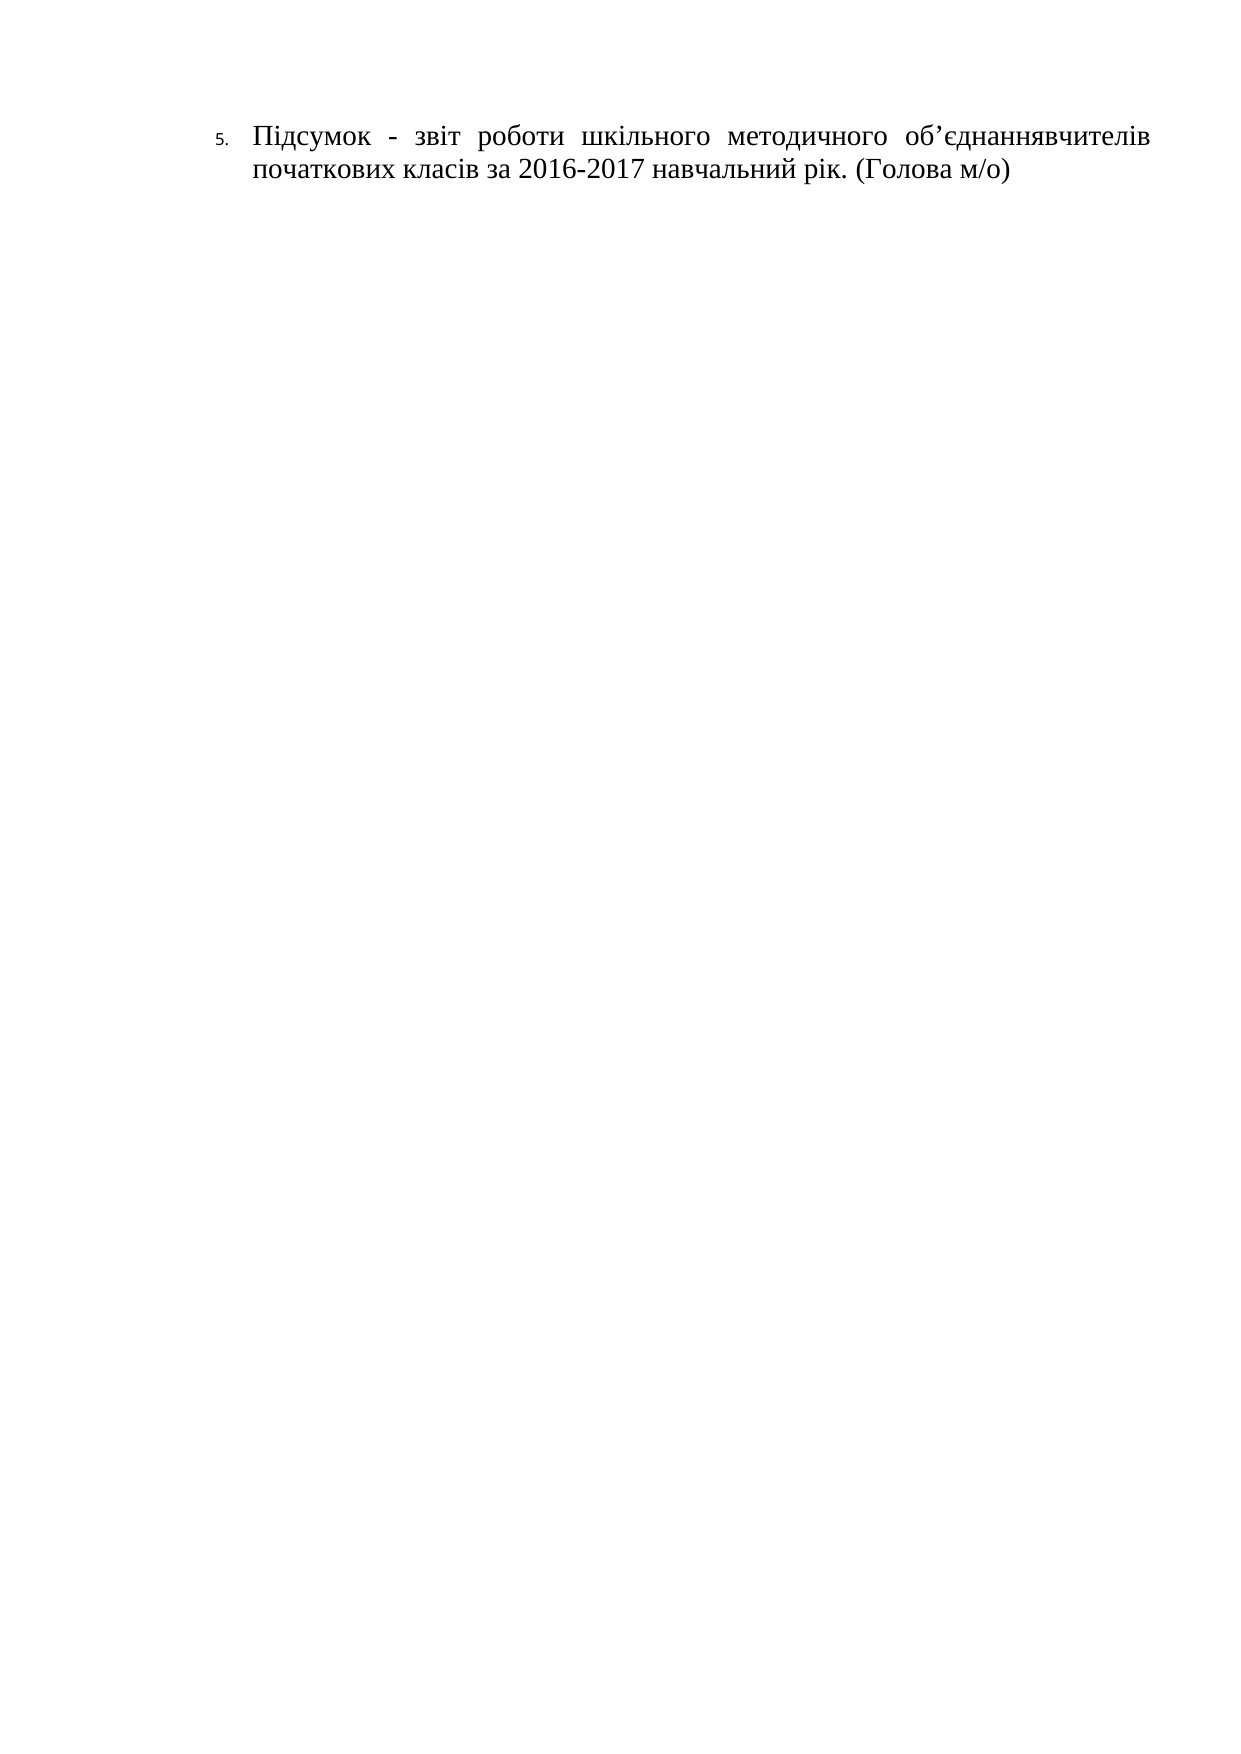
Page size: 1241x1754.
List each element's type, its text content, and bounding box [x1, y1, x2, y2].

list Підсумок - звіт роботи шкільного методичного об’єднаннявчителів початкових класів за 2016-2017 навчальний рік. (Голова м/о) [215, 118, 1152, 185]
